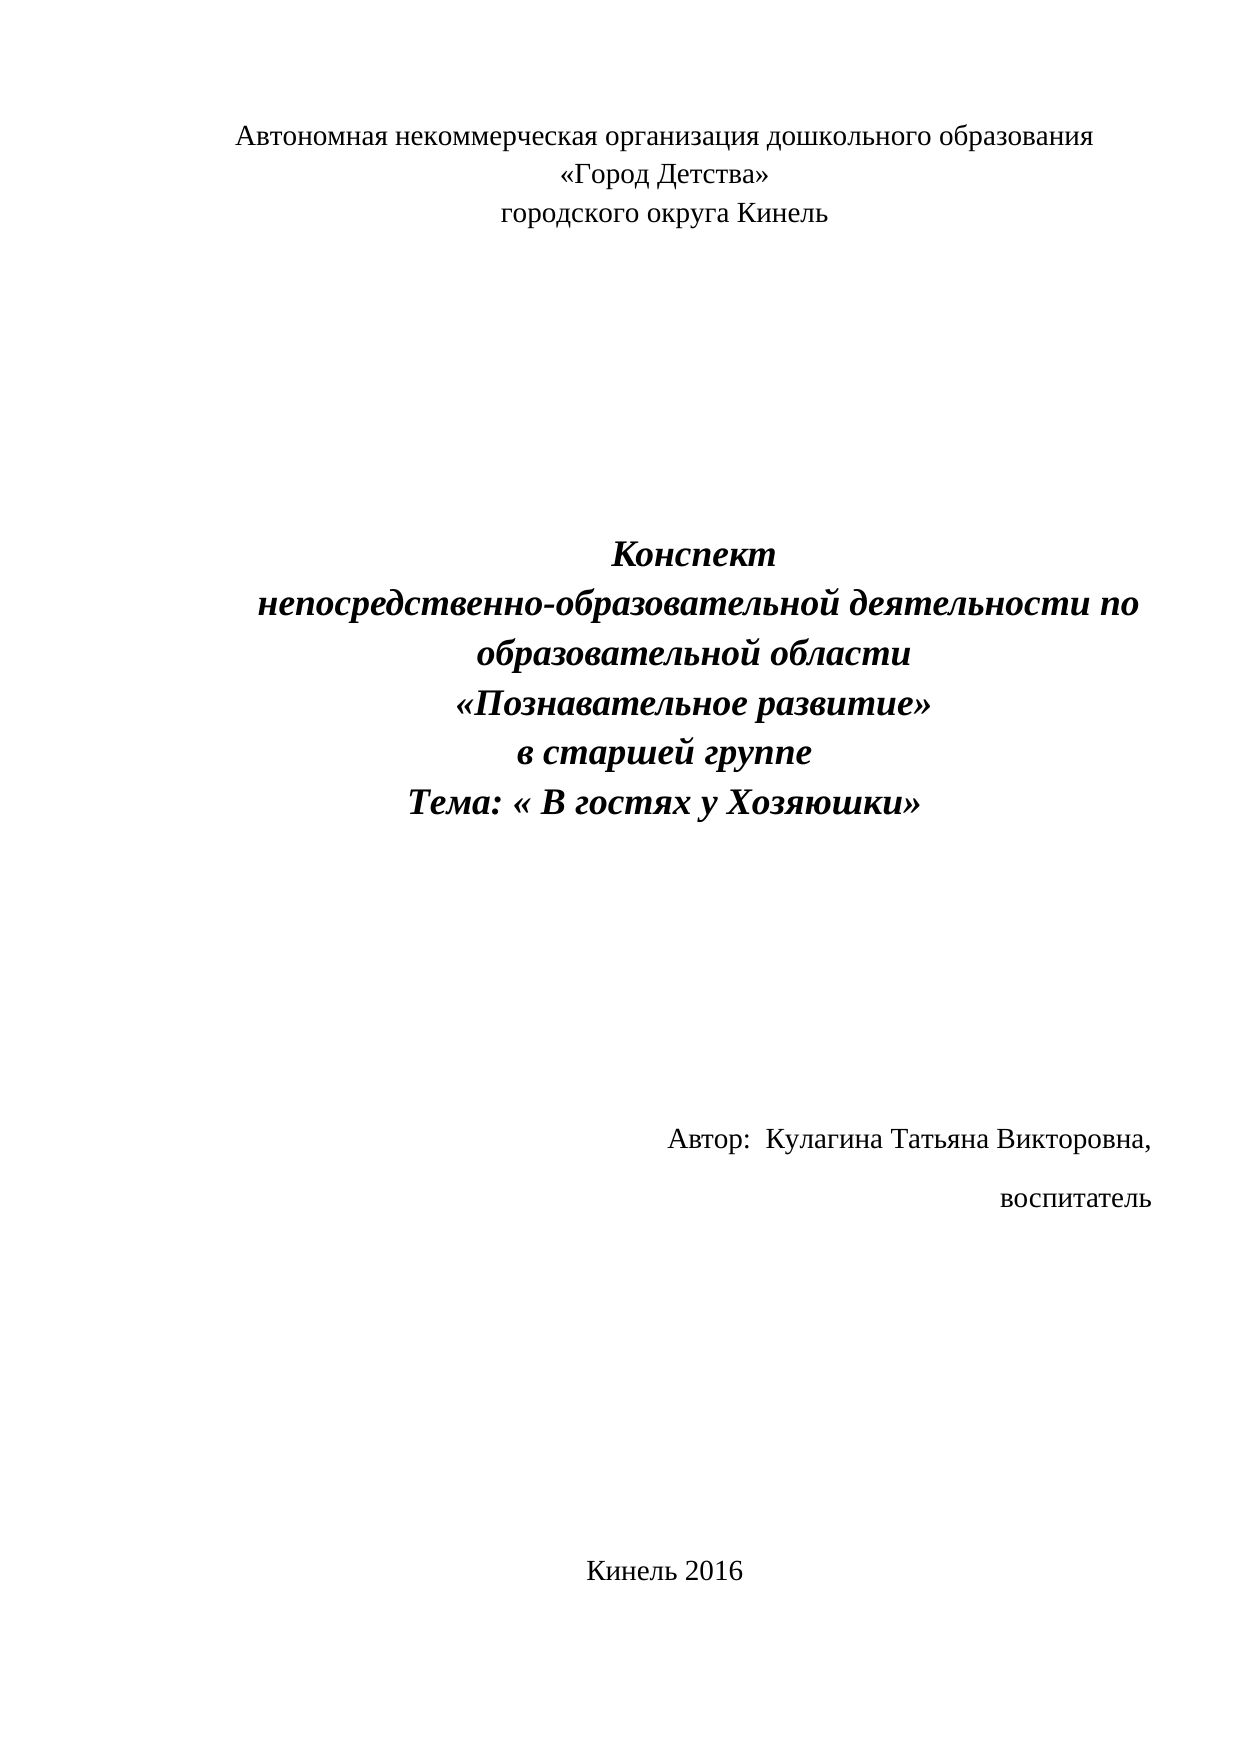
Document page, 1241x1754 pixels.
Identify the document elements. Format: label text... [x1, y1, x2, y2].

text непосредственно-образовательной деятельности по образовательной области [236, 581, 1152, 673]
text «Город Детства» [177, 157, 1152, 190]
text Конспект [236, 531, 1152, 574]
text Автономная некоммерческая организация дошкольного образования [177, 118, 1152, 152]
text «Познавательное развитие» [236, 680, 1152, 723]
text воспитатель [236, 1180, 1152, 1214]
text Тема: « В гостях у Хозяюшки» [177, 779, 1152, 822]
text Автор: Кулагина Татьяна Викторовна, [236, 1121, 1152, 1154]
text Кинель 2016 [177, 1553, 1152, 1587]
text городского округа Кинель [177, 195, 1152, 229]
text в старшей группе [177, 729, 1152, 773]
